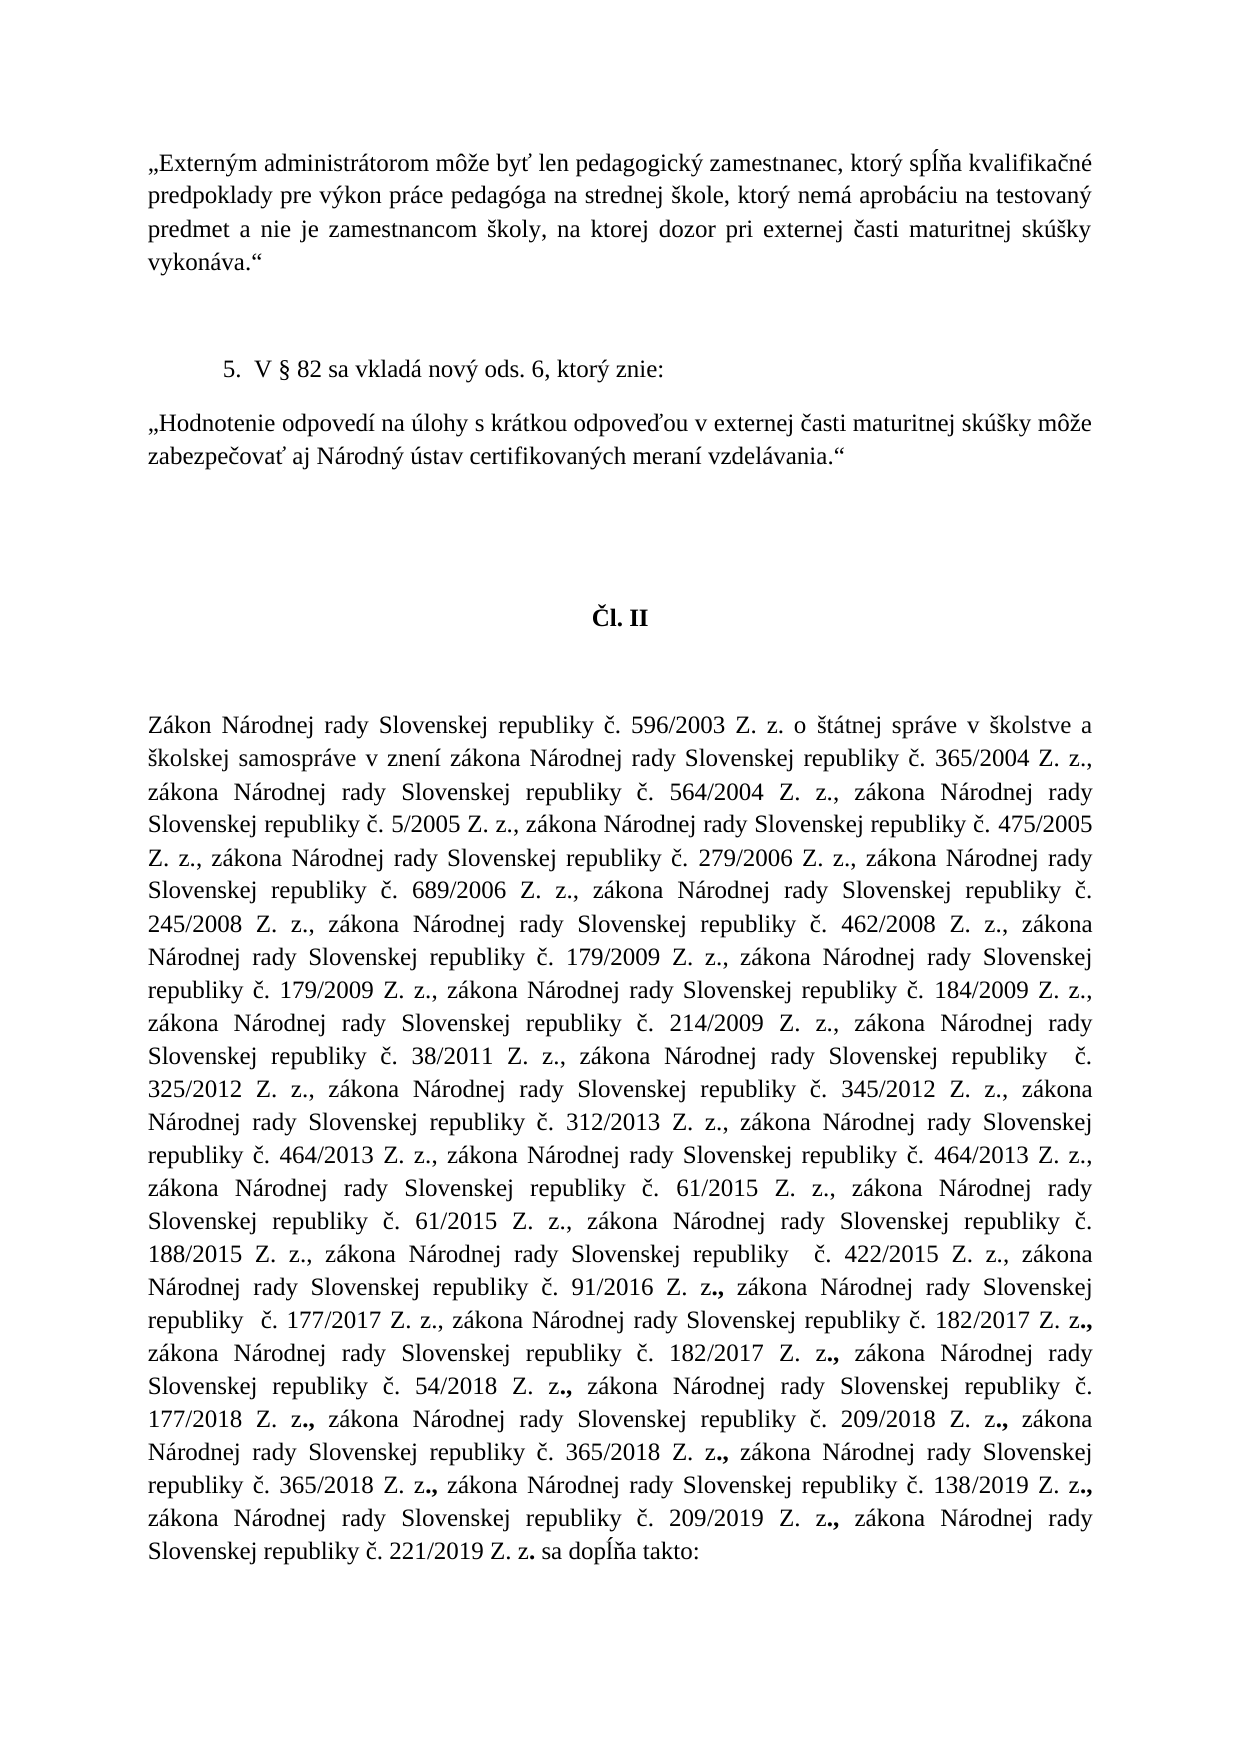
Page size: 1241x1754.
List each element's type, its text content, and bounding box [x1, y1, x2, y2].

text Čl. II [148, 603, 1093, 632]
text „Externým administrátorom môže byť len pedagogický zamestnanec, ktorý spĺňa kvalifikačné predpoklady pre výkon práce pedagóga na strednej škole, ktorý nemá aprobáciu na testovaný predmet a nie je zamestnancom školy, na ktorej dozor pri externej časti maturitnej skúšky vykonáva.“ [148, 148, 1093, 275]
text „Hodnotenie odpovedí na úlohy s krátkou odpoveďou v externej časti maturitnej skúšky môže zabezpečovať aj Národný ústav certifikovaných meraní vzdelávania.“ [148, 408, 1093, 470]
text 5. V § 82 sa vkladá nový ods. 6, ktorý znie: [148, 354, 1093, 383]
text Zákon Národnej rady Slovenskej republiky č. 596/2003 Z. z. o štátnej správe v školstve a školskej samospráve v znení zákona Národnej rady Slovenskej republiky č. 365/2004 Z. z., zákona Národnej rady Slovenskej republiky č. 564/2004 Z. z., zákona Národnej rady Slovenskej republiky č. 5/2005 Z. z., zákona Národnej rady Slovenskej republiky č. 475/2005 Z. z., zákona Národnej rady Slovenskej republiky č. 279/2006 Z. z., zákona Národnej rady Slovenskej republiky č. 689/2006 Z. z., zákona Národnej rady Slovenskej republiky č. 245/2008 Z. z., zákona Národnej rady Slovenskej republiky č. 462/2008 Z. z., zákona Národnej rady Slovenskej republiky č. 179/2009 Z. z., zákona Národnej rady Slovenskej republiky č. 179/2009 Z. z., zákona Národnej rady Slovenskej republiky č. 184/2009 Z. z., zákona Národnej rady Slovenskej republiky č. 214/2009 Z. z., zákona Národnej rady Slovenskej republiky č. 38/2011 Z. z., zákona Národnej rady Slovenskej republiky č. 325/2012 Z. z., zákona Národnej rady Slovenskej republiky č. 345/2012 Z. z., zákona Národnej rady Slovenskej republiky č. 312/2013 Z. z., zákona Národnej rady Slovenskej republiky č. 464/2013 Z. z., zákona Národnej rady Slovenskej republiky č. 464/2013 Z. z., zákona Národnej rady Slovenskej republiky č. 61/2015 Z. z., zákona Národnej rady Slovenskej republiky č. 61/2015 Z. z., zákona Národnej rady Slovenskej republiky č. 188/2015 Z. z., zákona Národnej rady Slovenskej republiky č. 422/2015 Z. z., zákona Národnej rady Slovenskej republiky č. 91/2016 Z. z., zákona Národnej rady Slovenskej republiky č. 177/2017 Z. z., zákona Národnej rady Slovenskej republiky č. 182/2017 Z. z., zákona Národnej rady Slovenskej republiky č. 182/2017 Z. z., zákona Národnej rady Slovenskej republiky č. 54/2018 Z. z., zákona Národnej rady Slovenskej republiky č. 177/2018 Z. z., zákona Národnej rady Slovenskej republiky č. 209/2018 Z. z., zákona Národnej rady Slovenskej republiky č. 365/2018 Z. z., zákona Národnej rady Slovenskej republiky č. 365/2018 Z. z., zákona Národnej rady Slovenskej republiky č. 138/2019 Z. z., zákona Národnej rady Slovenskej republiky č. 209/2019 Z. z., zákona Národnej rady Slovenskej republiky č. 221/2019 Z. z. sa dopĺňa takto: [148, 711, 1093, 1565]
